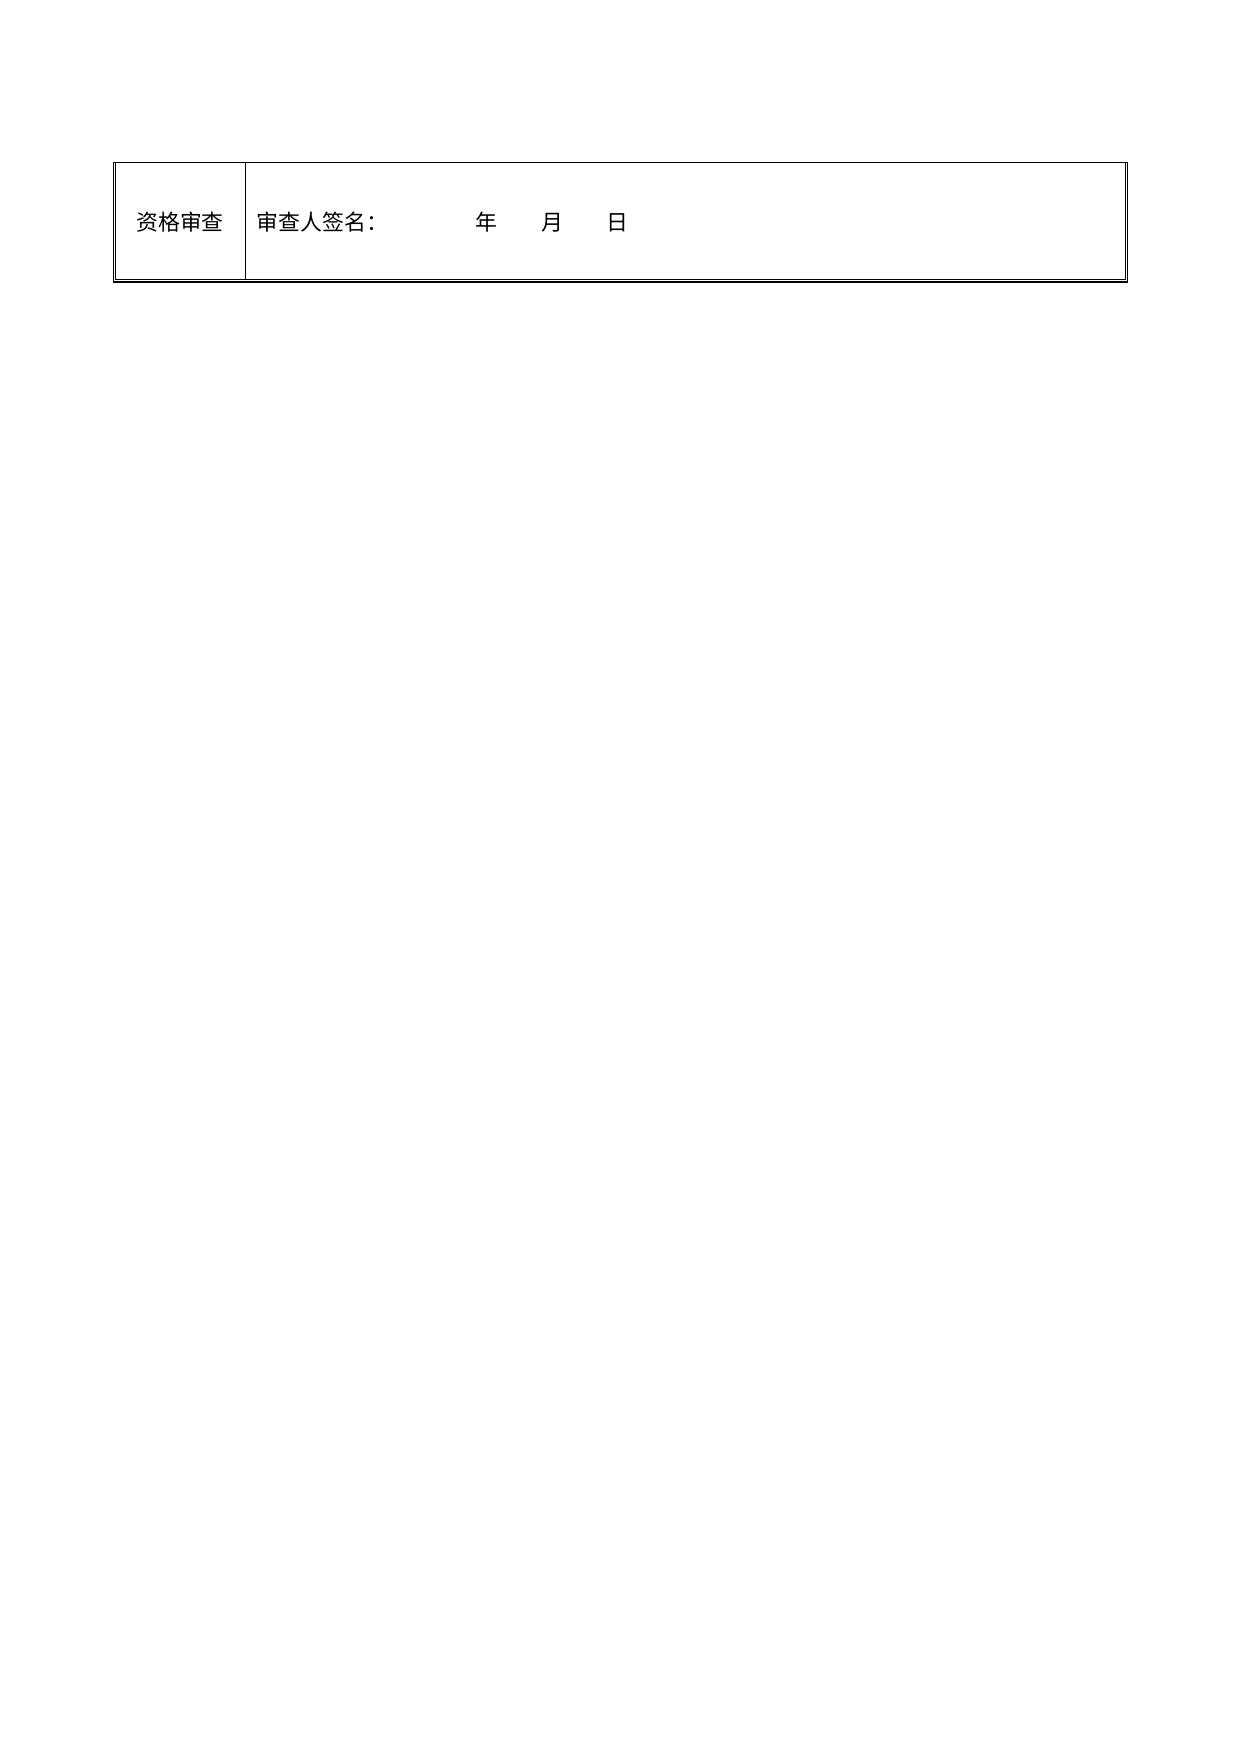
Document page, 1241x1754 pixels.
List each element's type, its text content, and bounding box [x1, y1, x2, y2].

table_cell 审查人签名： 年 月 日 [246, 163, 1125, 279]
table_cell 资格审查 [116, 163, 245, 279]
